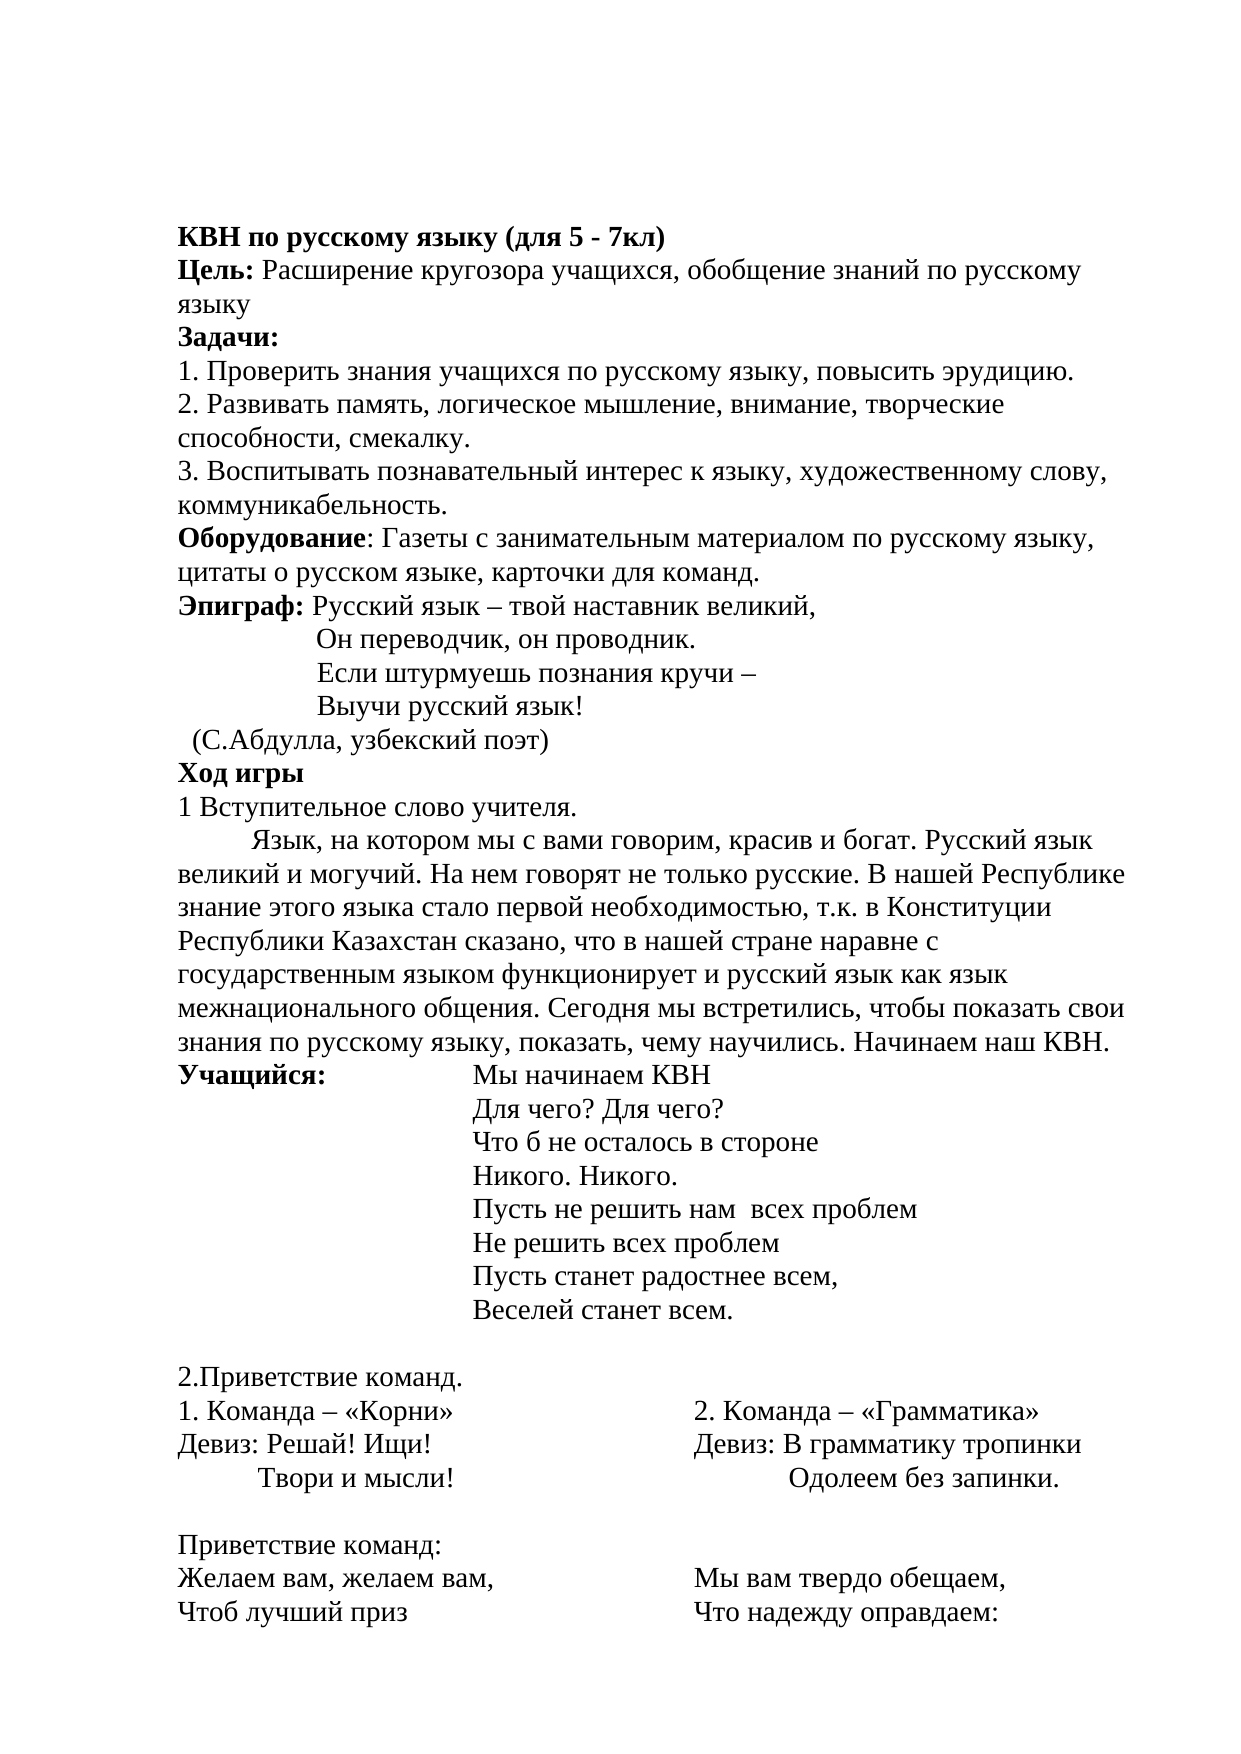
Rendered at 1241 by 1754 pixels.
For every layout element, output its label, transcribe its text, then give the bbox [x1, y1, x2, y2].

text Цель: Расширение кругозора учащихся, обобщение знаний по русскому языку [177, 252, 1152, 319]
text Задачи: [177, 319, 1152, 353]
text Эпиграф: Русский язык – твой наставник великий, [177, 588, 1152, 621]
text Что б не осталось в стороне [472, 1124, 1152, 1158]
text 2. Развивать память, логическое мышление, внимание, творческие способности, смекалку. [177, 386, 1152, 453]
text 1. Проверить знания учащихся по русскому языку, повысить эрудицию. [177, 353, 1152, 386]
text Ход игры [177, 755, 1152, 789]
text Никого. Никого. [472, 1158, 1152, 1191]
text КВН по русскому языку (для 5 - 7кл) [177, 219, 1152, 252]
text Чтоб лучший приз Что надежду оправдаем: [177, 1594, 1152, 1627]
text (С.Абдулла, узбекский поэт) [177, 722, 1152, 755]
text Для чего? Для чего? [472, 1091, 1152, 1124]
text Он переводчик, он проводник. [177, 621, 1152, 655]
text Выучи русский язык! [251, 688, 1152, 722]
text Веселей станет всем. [472, 1292, 1152, 1326]
text Пусть станет радостнее всем, [472, 1258, 1152, 1292]
text 3. Воспитывать познавательный интерес к языку, художественному слову, коммуникабельность. [177, 453, 1152, 521]
text Девиз: Решай! Ищи! Девиз: В грамматику тропинки [177, 1426, 1152, 1460]
text 2.Приветствие команд. [177, 1359, 1152, 1393]
text Если штурмуешь познания кручи – [251, 655, 1152, 688]
text Пусть не решить нам всех проблем [472, 1191, 1152, 1225]
text Учащийся: Мы начинаем КВН [177, 1057, 1152, 1091]
text Язык, на котором мы с вами говорим, красив и богат. Русский язык великий и могучий. На нем говорят не только русские. В нашей Республике знание этого языка стало первой необходимостью, т.к. в Конституции Республики Казахстан сказано, что в нашей стране наравне с государственным языком функционирует и русский язык как язык межнационального общения. Сегодня мы встретились, чтобы показать свои знания по русскому языку, показать, чему научились. Начинаем наш КВН. [177, 822, 1152, 1057]
text 1 Вступительное слово учителя. [177, 789, 1152, 822]
text 1. Команда – «Корни» 2. Команда – «Грамматика» [177, 1393, 1152, 1426]
text Оборудование: Газеты с занимательным материалом по русскому языку, цитаты о русском языке, карточки для команд. [177, 521, 1152, 588]
text Не решить всех проблем [472, 1225, 1152, 1258]
text Приветствие команд: [177, 1527, 1152, 1560]
text Твори и мысли! Одолеем без запинки. [177, 1460, 1152, 1493]
text Желаем вам, желаем вам, Мы вам твердо обещаем, [177, 1560, 1152, 1594]
